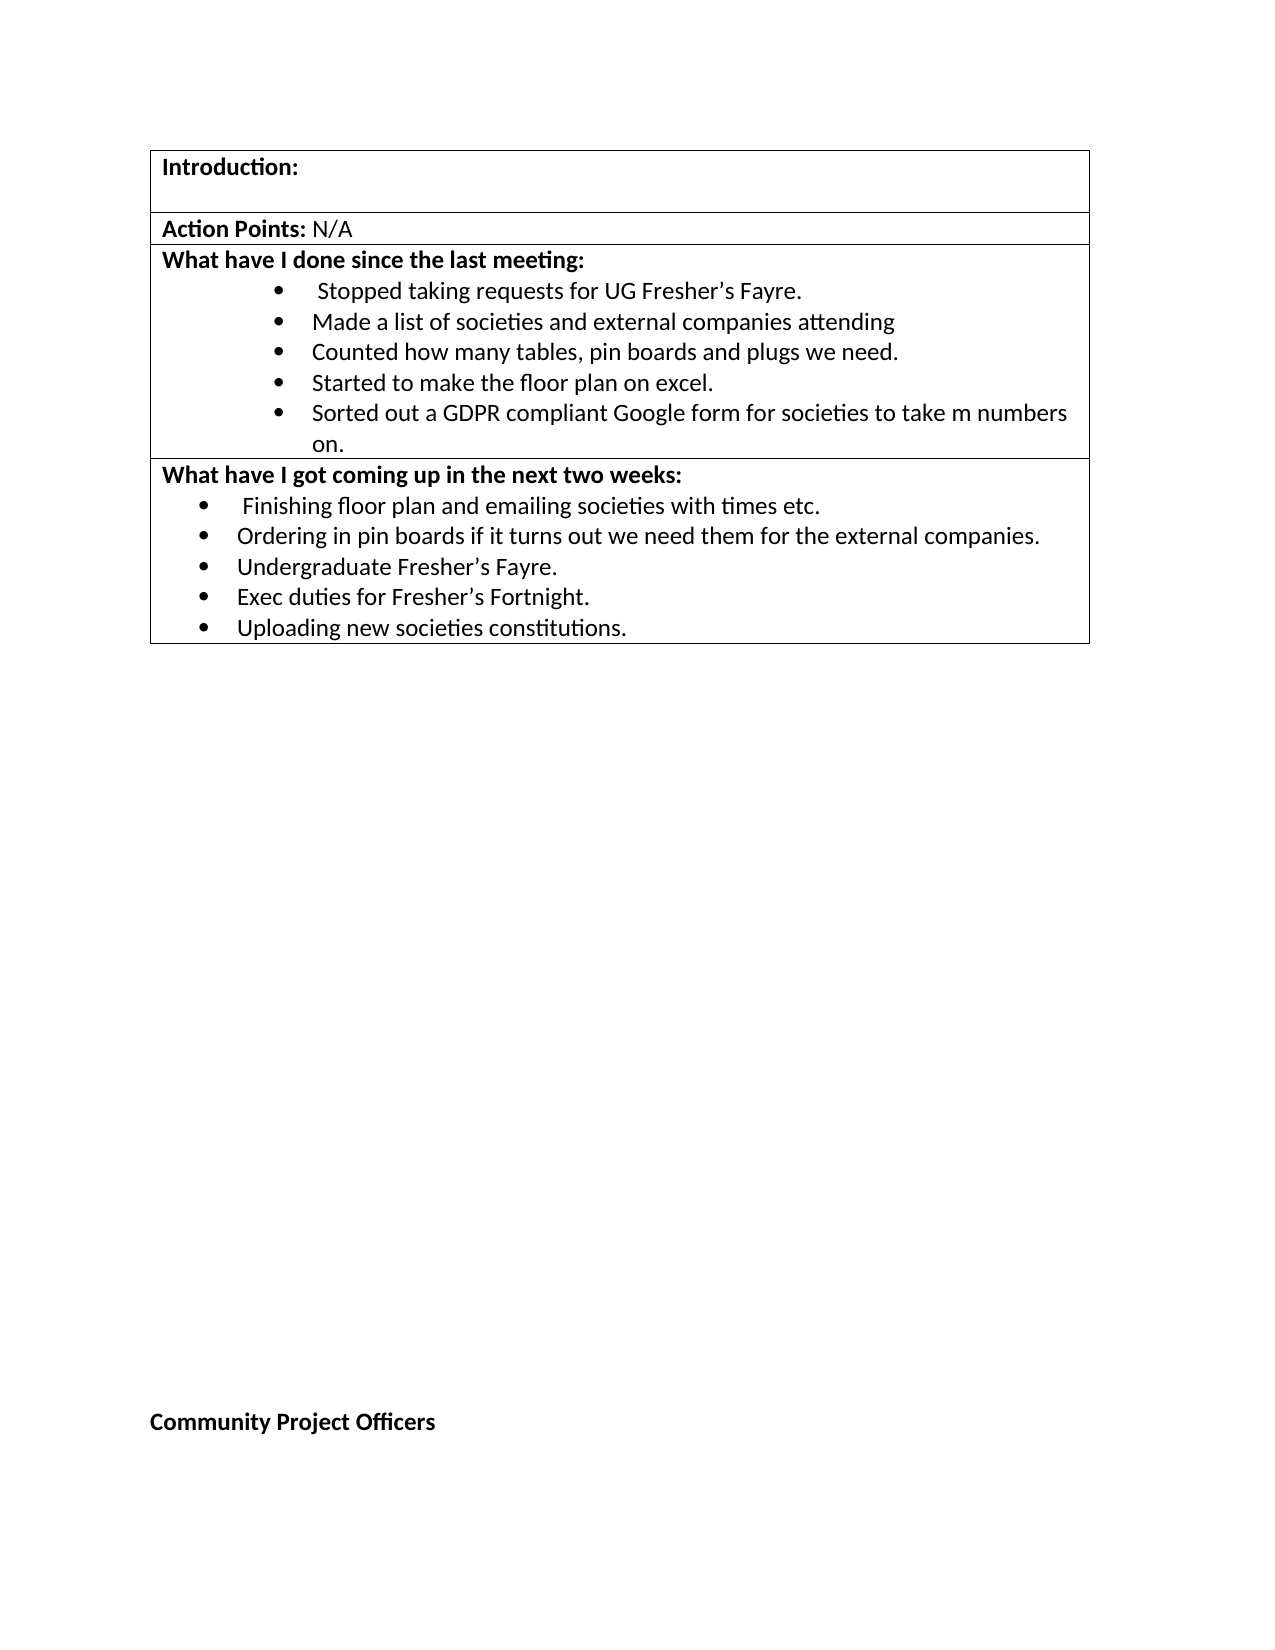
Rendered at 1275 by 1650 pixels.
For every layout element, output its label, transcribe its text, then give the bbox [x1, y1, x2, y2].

text Community Project Officers [150, 1407, 1125, 1437]
table_header Introduction: [151, 151, 1089, 212]
table_cell Action Points: N/A [151, 213, 1089, 244]
table_cell What have I done since the last meeting: Stopped taking requests for UG Fresher’s Fayre. Made a list of societies and external companies attending Counted how many tables, pin boards and plugs we need. Started to make the floor plan on excel. Sorted out a GDPR compliant Google form for societies to take m numbers on. [151, 245, 1089, 458]
table_cell What have I got coming up in the next two weeks: Finishing floor plan and emailing societies with times etc. Ordering in pin boards if it turns out we need them for the external companies. Undergraduate Fresher’s Fayre. Exec duties for Fresher’s Fortnight. Uploading new societies constitutions. [151, 459, 1089, 642]
